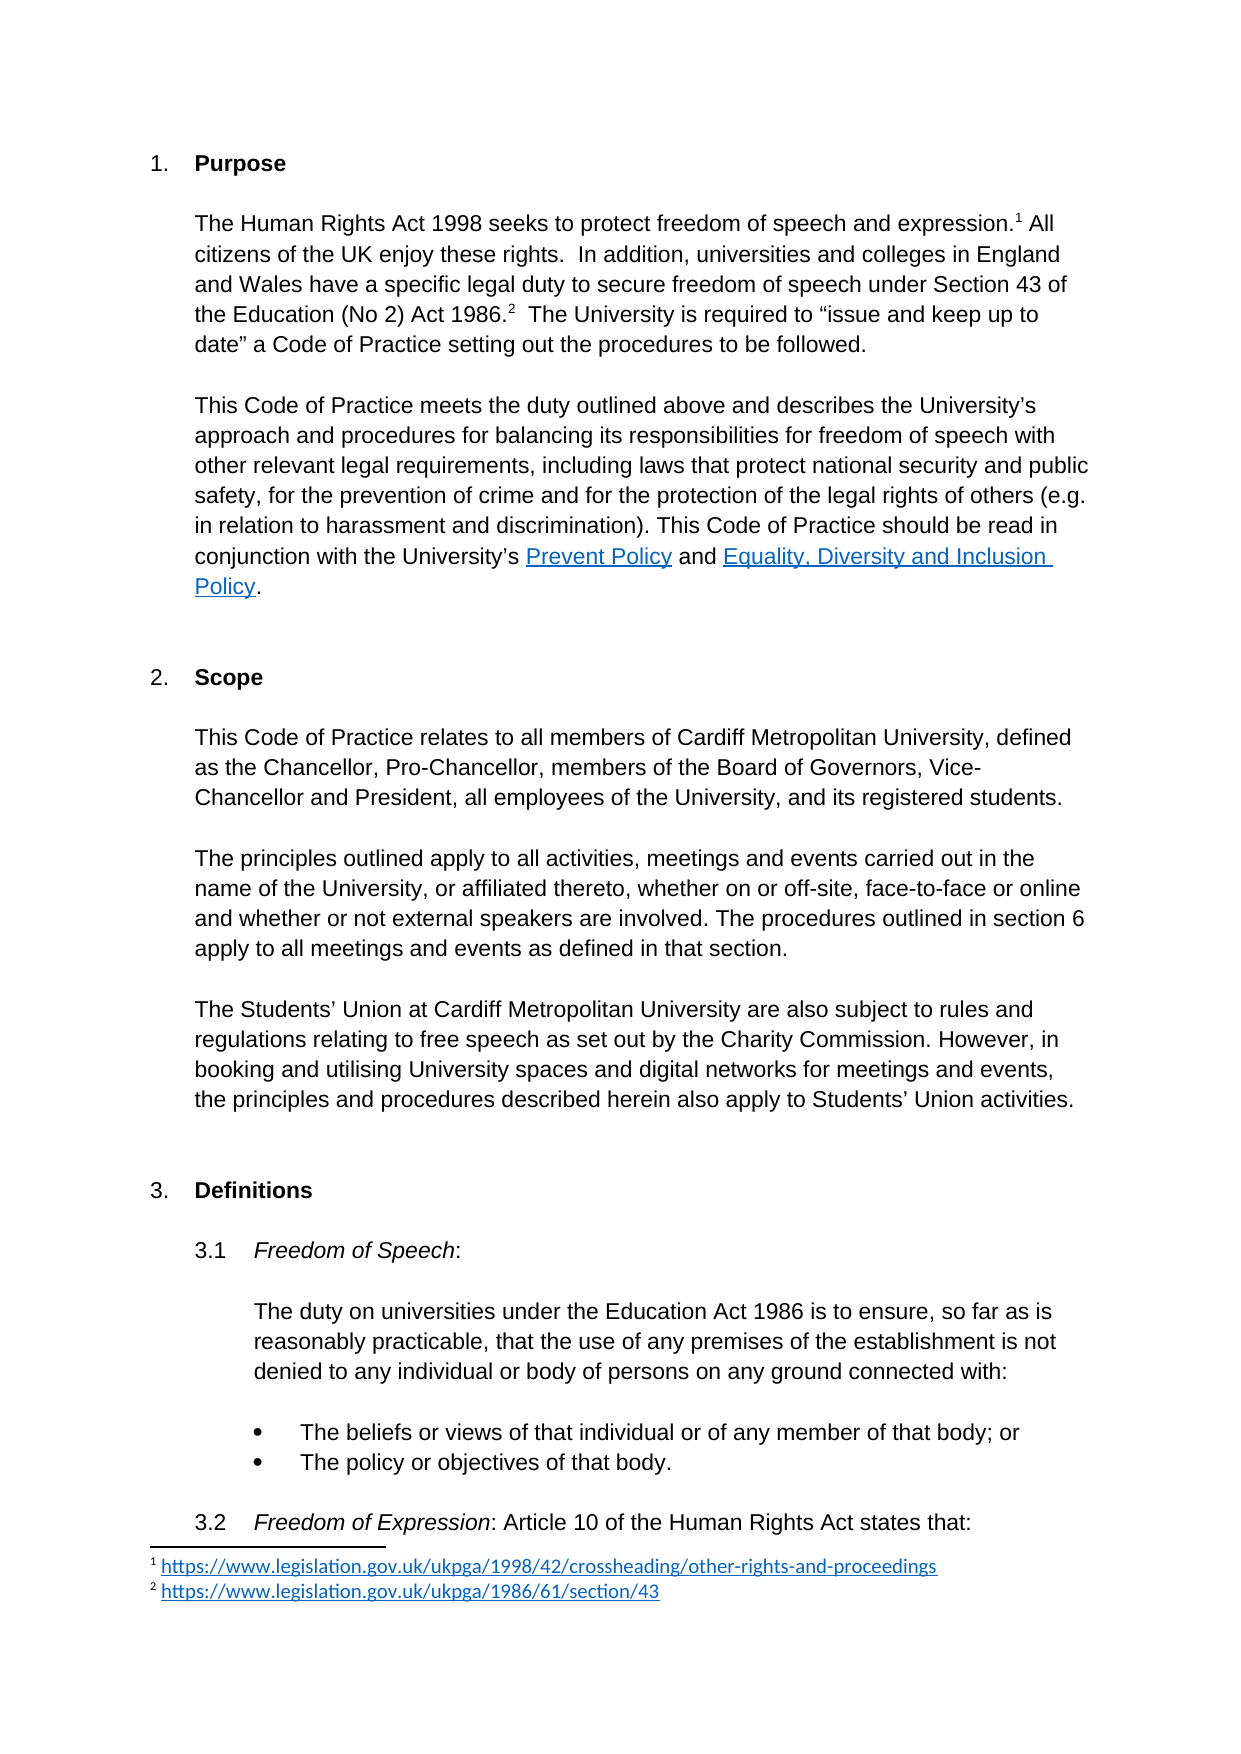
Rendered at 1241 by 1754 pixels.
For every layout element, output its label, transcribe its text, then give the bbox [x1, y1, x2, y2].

text This Code of Practice relates to all members of Cardiff Metropolitan University, defined as the Chancellor, Pro-Chancellor, members of the Board of Governors, Vice-Chancellor and President, all employees of the University, and its registered students. [194, 724, 1090, 811]
list Purpose [150, 150, 1090, 176]
text The principles outlined apply to all activities, meetings and events carried out in the name of the University, or affiliated thereto, whether on or off-site, face-to-face or online and whether or not external speakers are involved. The procedures outlined in section 6 apply to all meetings and events as defined in that section. [194, 845, 1090, 962]
text This Code of Practice meets the duty outlined above and describes the University’s approach and procedures for balancing its responsibilities for freedom of speech with other relevant legal requirements, including laws that protect national security and public safety, for the prevention of crime and for the protection of the legal rights of others (e.g. in relation to harassment and discrimination). This Code of Practice should be read in conjunction with the University’s Prevent Policy and Equality, Diversity and Inclusion Policy. [194, 392, 1090, 599]
list Scope [150, 663, 1090, 690]
text The Students’ Union at Cardiff Metropolitan University are also subject to rules and regulations relating to free speech as set out by the Charity Commission. However, in booking and utilising University spaces and digital networks for meetings and events, the principles and procedures described herein also apply to Students’ Union activities. [194, 996, 1090, 1113]
list Definitions [150, 1177, 1090, 1203]
text The Human Rights Act 1998 seeks to protect freedom of speech and expression. All citizens of the UK enjoy these rights. In addition, universities and colleges in England and Wales have a specific legal duty to secure freedom of speech under Section 43 of the Education (No 2) Act 1986. The University is required to “issue and keep up to date” a Code of Practice setting out the procedures to be followed. [194, 210, 1090, 358]
list Freedom of Expression: Article 10 of the Human Rights Act states that: [194, 1509, 1090, 1536]
list Freedom of Speech: [194, 1237, 1090, 1264]
list The beliefs or views of that individual or of any member of that body; or [253, 1419, 1090, 1445]
list The policy or objectives of that body. [253, 1449, 1090, 1475]
text The duty on universities under the Education Act 1986 is to ensure, so far as is reasonably practicable, that the use of any premises of the establishment is not denied to any individual or body of persons on any ground connected with: [253, 1298, 1090, 1385]
